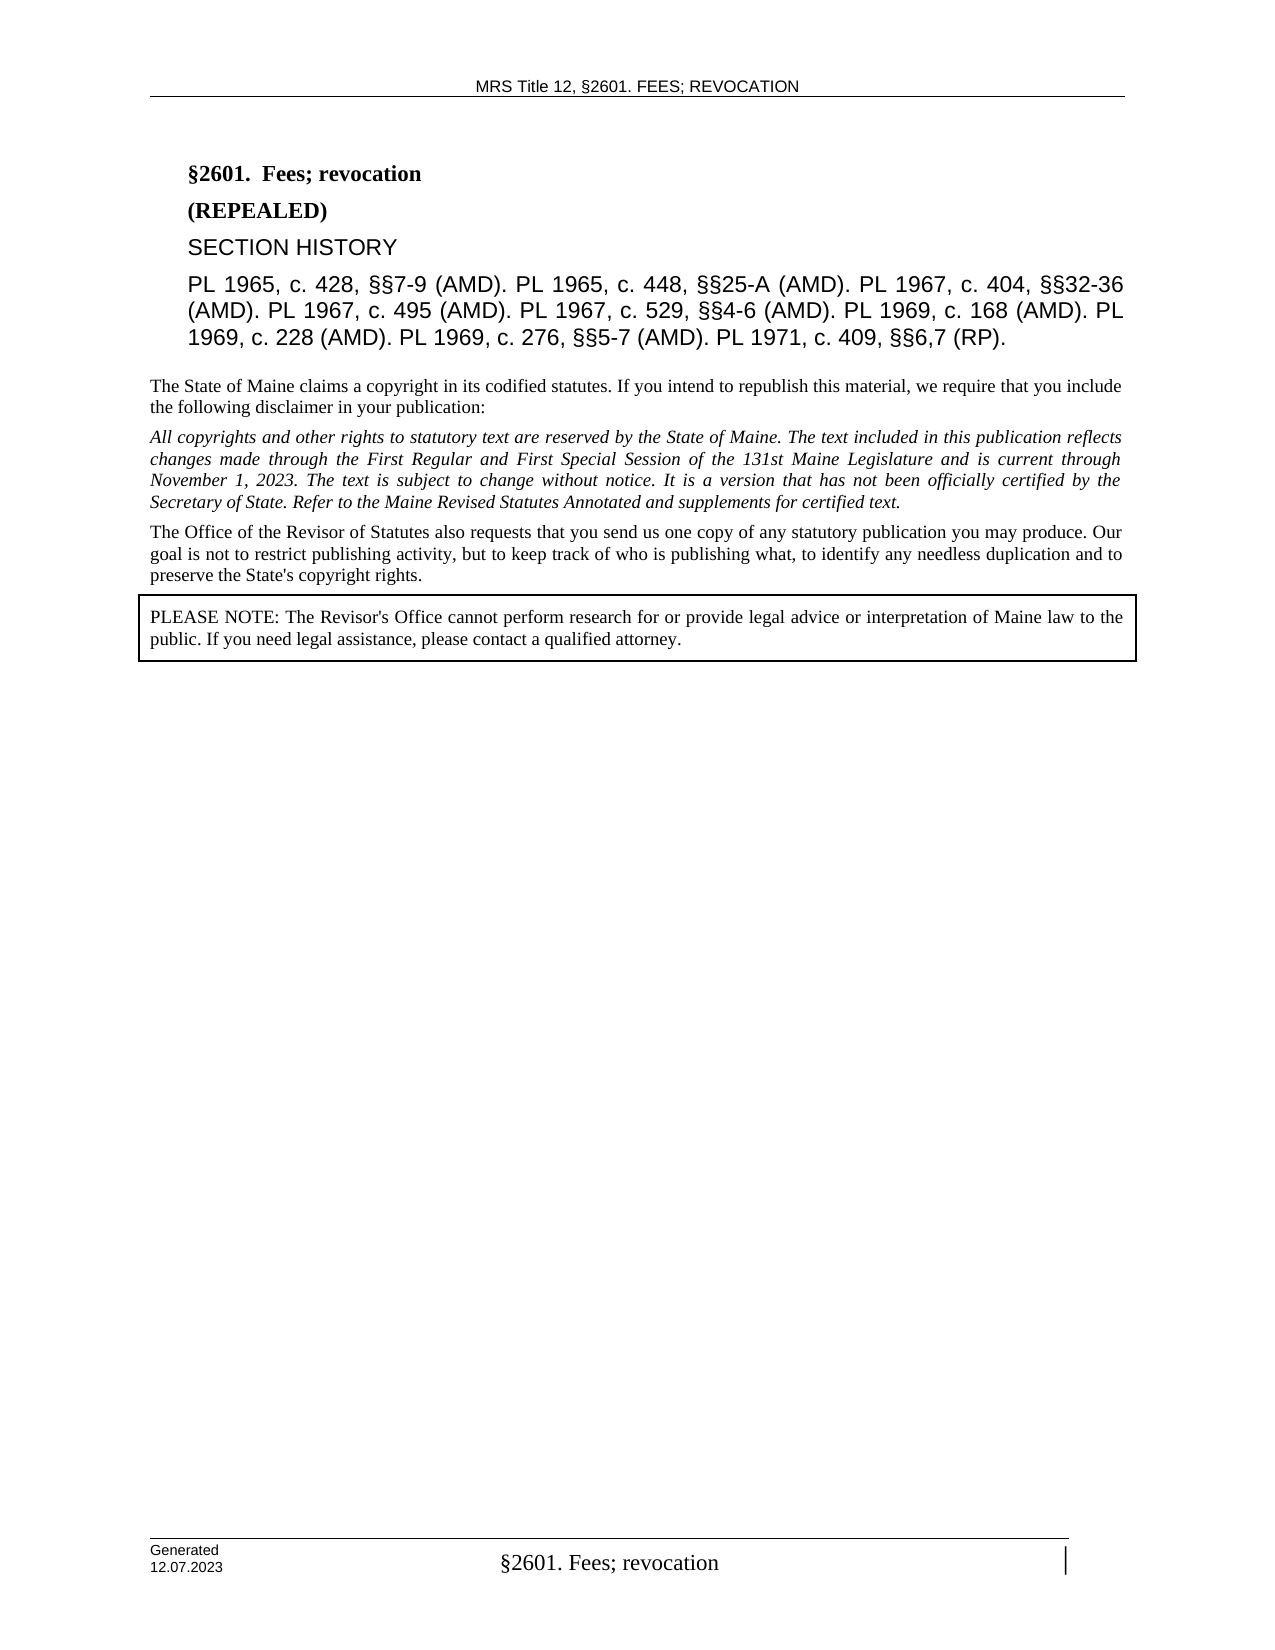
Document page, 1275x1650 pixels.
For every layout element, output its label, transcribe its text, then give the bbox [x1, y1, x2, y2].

text PLEASE NOTE: The Revisor's Office cannot perform research for or provide legal advice or interpretation of Maine law to the public. If you need legal assistance, please contact a qualified attorney. [140, 596, 1135, 660]
text The Office of the Revisor of Statutes also requests that you send us one copy of any statutory publication you may produce. Our goal is not to restrict publishing activity, but to keep track of who is publishing what, to identify any needless duplication and to preserve the State's copyright rights. [150, 521, 1125, 586]
text SECTION HISTORY [187, 234, 1125, 260]
text All copyrights and other rights to statutory text are reserved by the State of Maine. The text included in this publication reflects changes made through the First Regular and First Special Session of the 131st Maine Legislature and is current through November 1, 2023 . The text is subject to change without notice. It is a version that has not been officially certified by the Secretary of State. Refer to the Maine Revised Statutes Annotated and supplements for certified text. [150, 426, 1125, 512]
text (REPEALED) [187, 197, 1125, 223]
text The State of Maine claims a copyright in its codified statutes. If you intend to republish this material, we require that you include the following disclaimer in your publication: [150, 375, 1125, 418]
text PL 1965, c. 428, §§7-9 (AMD). PL 1965, c. 448, §§25-A (AMD). PL 1967, c. 404, §§32-36 (AMD). PL 1967, c. 495 (AMD). PL 1967, c. 529, §§4-6 (AMD). PL 1969, c. 168 (AMD). PL 1969, c. 228 (AMD). PL 1969, c. 276, §§5-7 (AMD). PL 1971, c. 409, §§6,7 (RP). [187, 271, 1125, 350]
text §2601. Fees; revocation [187, 160, 1125, 187]
